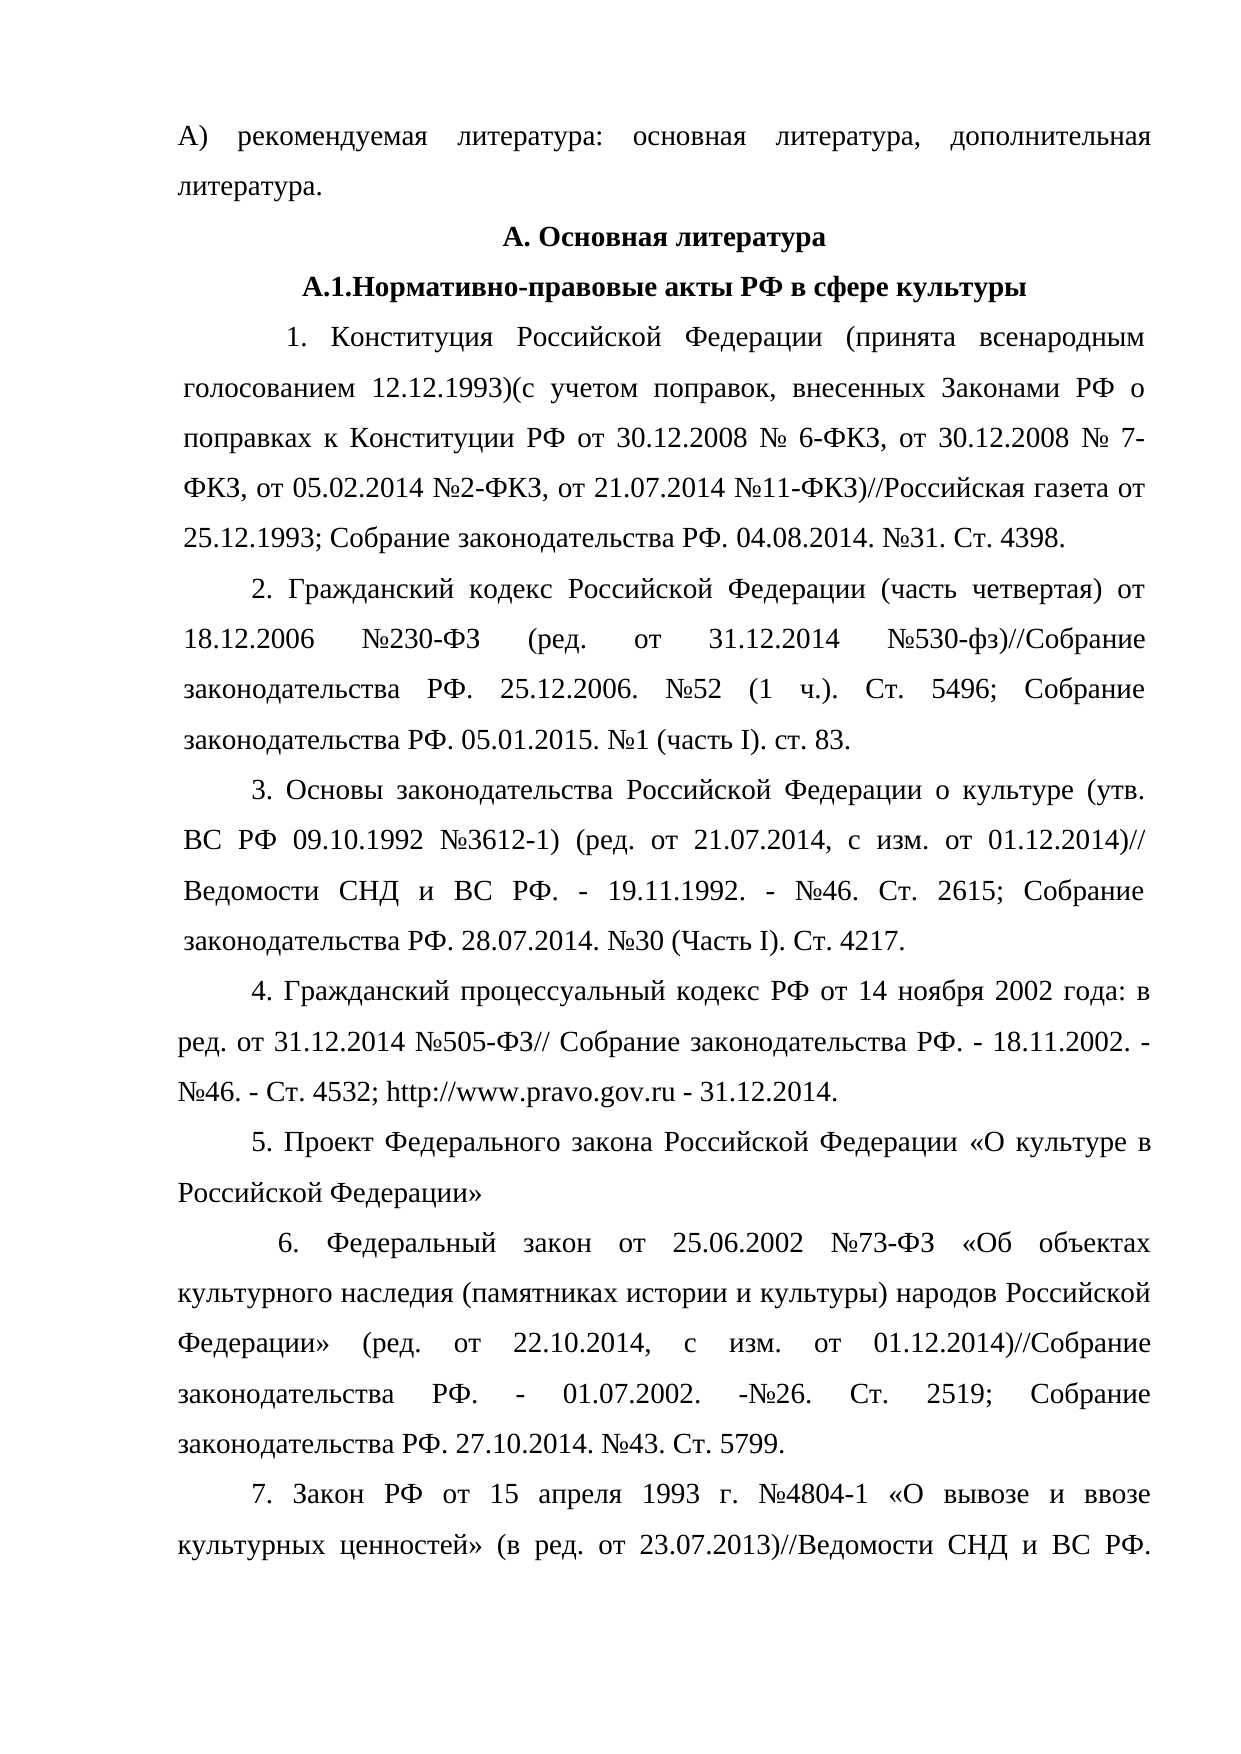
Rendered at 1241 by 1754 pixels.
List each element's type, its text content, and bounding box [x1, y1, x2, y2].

text 4. Гражданский процессуальный кодекс РФ от 14 ноября 2002 года: в ред. от 31.12.2014 №505-ФЗ// Собрание законодательства РФ. - 18.11.2002. - №46. - Ст. 4532; http://www.pravo.gov.ru - 31.12.2014. [177, 973, 1152, 1108]
text 5. Проект Федерального закона Российской Федерации «О культуре в Российской Федерации» [177, 1124, 1152, 1208]
text 1. Конституция Российской Федерации (принята всенародным голосованием 12.12.1993)(с учетом поправок, внесенных Законами РФ о поправках к Конституции РФ от 30.12.2008 № 6-ФКЗ, от 30.12.2008 № 7-ФКЗ, от 05.02.2014 №2-ФКЗ, от 21.07.2014 №11-ФКЗ)//Российская газета от 25.12.1993; Собрание законодательства РФ. 04.08.2014. №31. Ст. 4398. [183, 319, 1146, 554]
text 2. Гражданский кодекс Российской Федерации (часть четвертая) от 18.12.2006 №230-ФЗ (ред. от 31.12.2014 №530-фз)//Собрание законодательства РФ. 25.12.2006. №52 (1 ч.). Ст. 5496; Собрание законодательства РФ. 05.01.2015. №1 (часть I). ст. 83. [183, 571, 1146, 755]
text А) рекомендуемая литература: основная литература, дополнительная литература. [177, 118, 1152, 202]
text А.1.Нормативно-правовые акты РФ в сфере культуры [177, 269, 1152, 303]
text 6. Федеральный закон от 25.06.2002 №73-ФЗ «Об объектах культурного наследия (памятниках истории и культуры) народов Российской Федерации» (ред. от 22.10.2014, с изм. от 01.12.2014)//Собрание законодательства РФ. - 01.07.2002. -№26. Ст. 2519; Собрание законодательства РФ. 27.10.2014. №43. Ст. 5799. [177, 1225, 1152, 1460]
text 3. Основы законодательства Российской Федерации о культуре (утв. ВС РФ 09.10.1992 №3612-1) (ред. от 21.07.2014, с изм. от 01.12.2014)// Ведомости СНД и ВС РФ. - 19.11.1992. - №46. Ст. 2615; Собрание законодательства РФ. 28.07.2014. №30 (Часть I). Ст. 4217. [183, 772, 1146, 957]
text А. Основная литература [177, 219, 1152, 252]
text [177, 1477, 1152, 1560]
